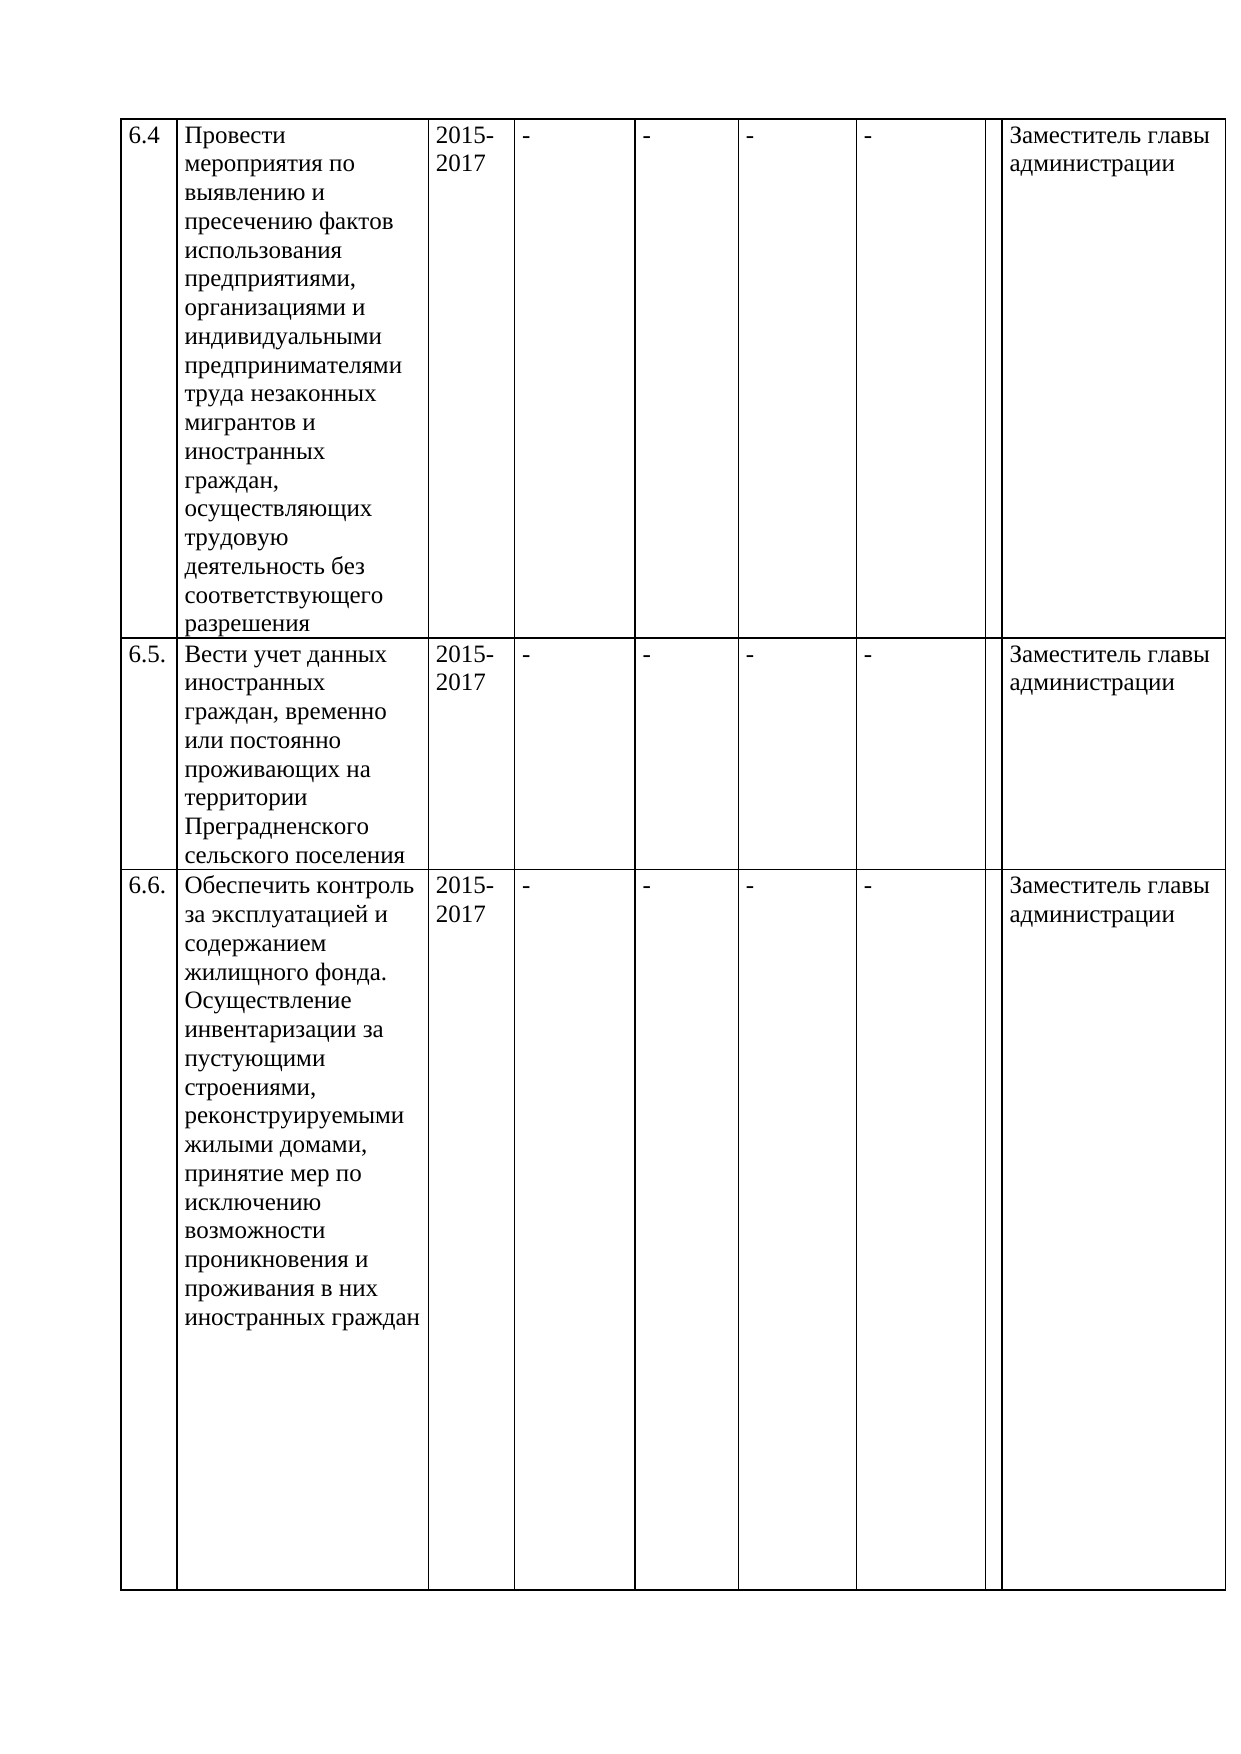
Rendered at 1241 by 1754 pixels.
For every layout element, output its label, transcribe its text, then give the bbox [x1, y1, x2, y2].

table_cell - [636, 870, 738, 1589]
table_cell - [739, 639, 856, 869]
table_cell [986, 639, 1001, 869]
table_cell Провести мероприятия по выявлению и пресечению фактов использования предприятиями, организациями и индивидуальными предпринимателями труда незаконных мигрантов и иностранных граждан, осуществляющих трудовую деятельность без соответствующего разрешения [178, 120, 428, 637]
table_cell - [739, 870, 856, 1589]
table_cell 2015-2017 [429, 639, 514, 869]
table_cell 6.4 [122, 120, 176, 637]
table_cell - [515, 870, 634, 1589]
table_cell [986, 870, 1001, 1589]
table_cell - [636, 639, 738, 869]
table_cell - [636, 120, 738, 637]
table_cell [986, 120, 1001, 637]
table_cell - [857, 120, 985, 637]
table_cell 6.5. [122, 639, 176, 869]
table_cell - [857, 870, 985, 1589]
table_cell - [515, 120, 634, 637]
table_cell - [739, 120, 856, 637]
table_cell 2015-2017 [429, 120, 514, 637]
table_cell 6.6. [122, 870, 176, 1589]
table_cell - [515, 639, 634, 869]
table_cell Вести учет данных иностранных граждан, временно или постоянно проживающих на территории Преградненского сельского поселения [178, 639, 428, 869]
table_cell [1003, 120, 1225, 637]
table_cell - [857, 639, 985, 869]
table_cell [1003, 870, 1225, 1589]
table_cell 2015-2017 [429, 870, 514, 1589]
table_cell Обеспечить контроль за эксплуатацией и содержанием жилищного фонда. Осуществление инвентаризации за пустующими строениями, реконструируемыми жилыми домами, принятие мер по исключению возможности проникновения и проживания в них иностранных граждан [178, 870, 428, 1589]
table_cell Заместитель главы администрации [1003, 639, 1225, 869]
